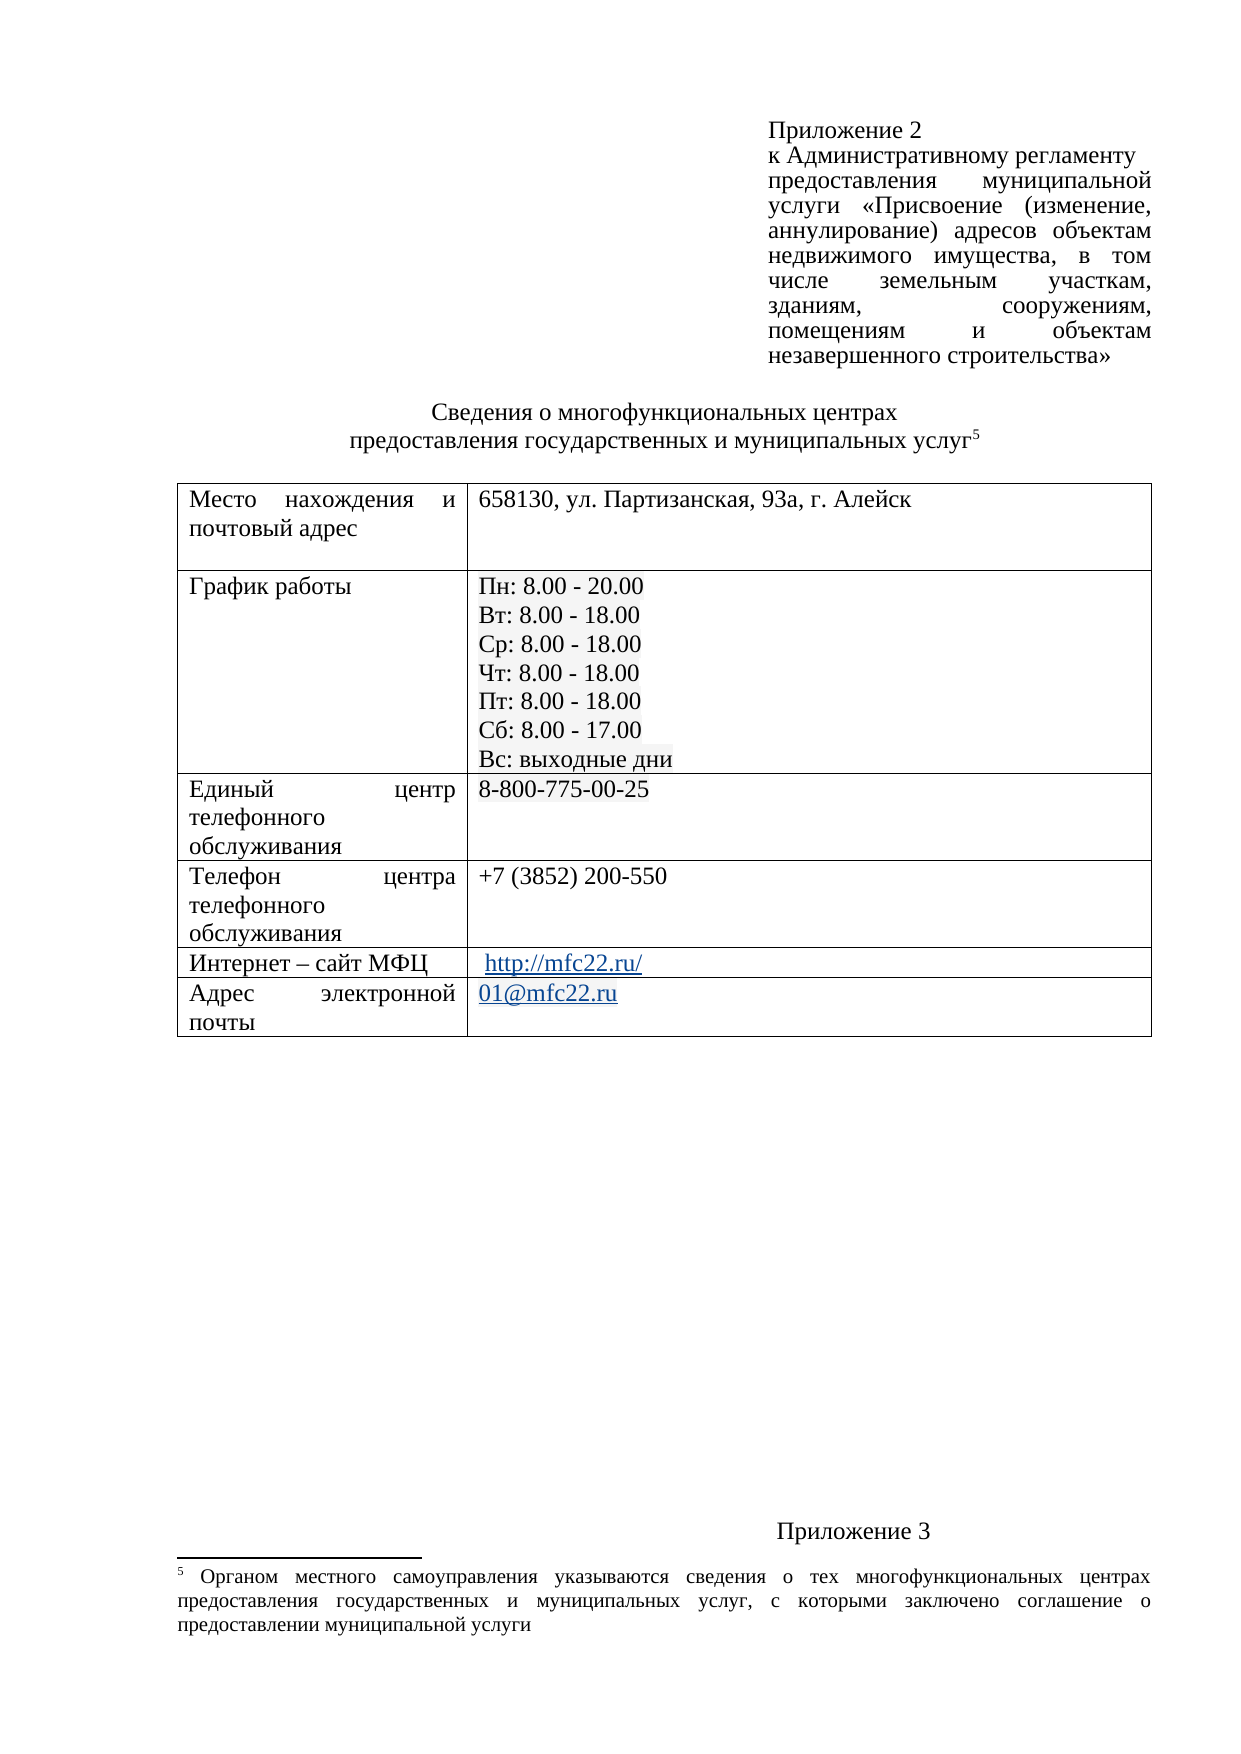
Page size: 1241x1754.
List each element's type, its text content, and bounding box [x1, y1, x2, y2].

table_cell График работы [178, 571, 467, 773]
table_cell Адрес электронной почты [178, 978, 467, 1036]
table_cell http://mfc22.ru/ [468, 948, 1151, 977]
table_cell Интернет – сайт МФЦ [178, 948, 467, 977]
table_cell +7 (3852) 200-550 [468, 861, 1151, 947]
text предоставления государственных и муниципальных услуг [177, 426, 1152, 454]
text Приложение 2 [177, 118, 1152, 143]
table_header 658130, ул. Партизанская, 93а, г. Алейск [468, 484, 1151, 570]
table_cell Пн: 8.00 - 20.00 Вт: 8.00 - 18.00 Ср: 8.00 - 18.00 Чт: 8.00 - 18.00 Пт: 8.00 - 18.00 Сб: 8.00 - 17.00 Вс: выходные дни [639, 571, 1151, 773]
text к Административному регламенту [768, 143, 1152, 168]
text Приложение 3 [177, 1519, 930, 1544]
table_header Место нахождения и почтовый адрес [178, 484, 467, 570]
text Сведения о многофункциональных центрах [177, 397, 1152, 426]
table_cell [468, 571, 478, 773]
text предоставления муниципальной услуги «Присвоение (изменение, аннулирование) адресов объектам недвижимого имущества, в том числе земельным участкам, зданиям, сооружениям, помещениям и объектам незавершенного строительства» [768, 168, 1152, 368]
table_cell Единый центр телефонного обслуживания [178, 774, 467, 860]
table_cell 01@mfc22.ru [468, 978, 1151, 1036]
table_cell Телефон центра телефонного обслуживания [178, 861, 467, 947]
table_cell 8-800-775-00-25 [468, 774, 1151, 860]
